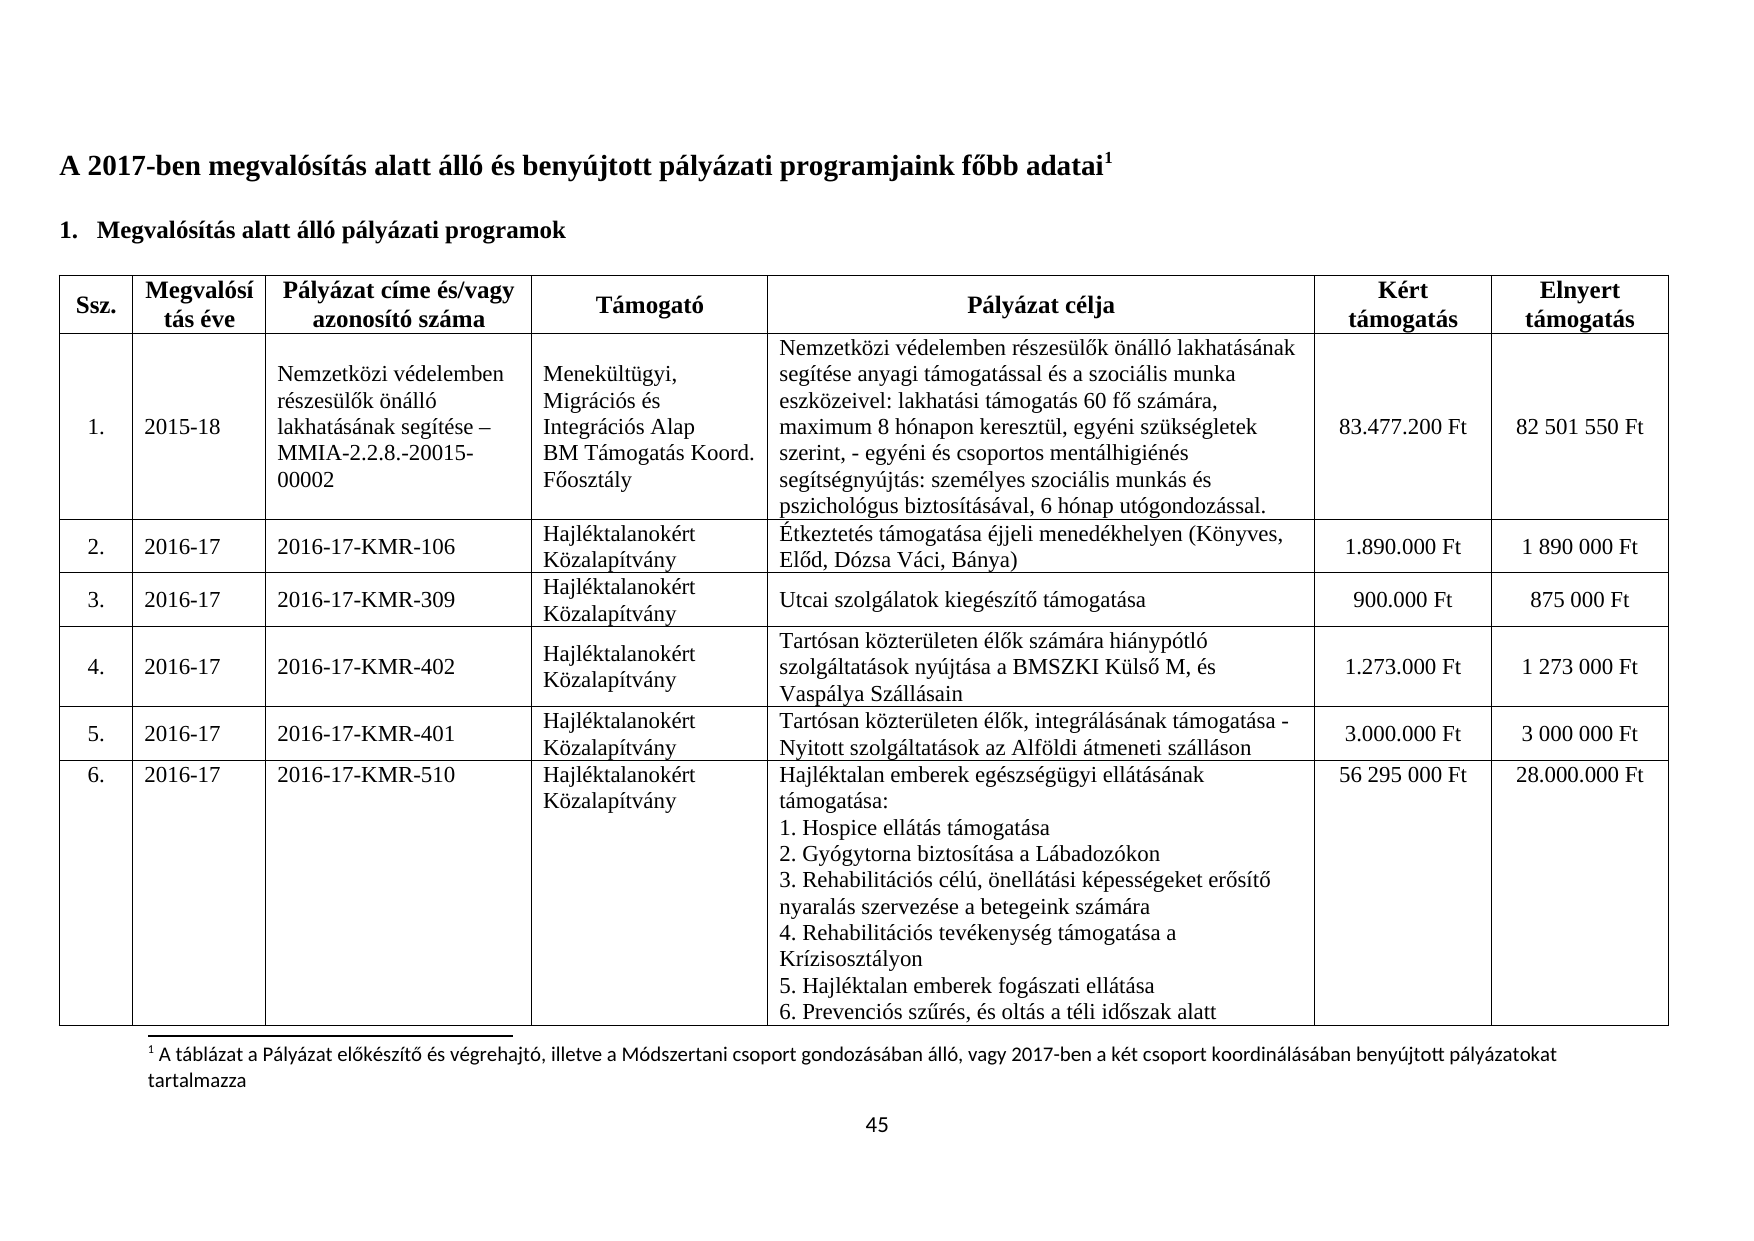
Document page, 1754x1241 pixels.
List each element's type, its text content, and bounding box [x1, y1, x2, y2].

table_cell 3 000 000 Ft [1492, 707, 1668, 760]
table_header Elnyert támogatás [1492, 276, 1668, 333]
table_cell 2016-17 [133, 707, 265, 760]
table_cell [532, 761, 767, 1024]
table_header Támogató [532, 276, 767, 333]
table_cell 82 501 550 Ft [1492, 334, 1668, 518]
table_cell 2016-17 [133, 627, 265, 706]
table_cell 28.000.000 Ft [1492, 761, 1668, 1024]
table_cell Tartósan közterületen élők, integrálásának támogatása - Nyitott szolgáltatások az Alföldi átmeneti szálláson [768, 707, 1314, 760]
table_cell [768, 761, 1314, 1024]
table_cell 1. [60, 334, 132, 518]
table_cell 1 890 000 Ft [1492, 520, 1668, 572]
table_cell Hajléktalanokért Közalapítvány [532, 520, 767, 572]
table_cell 2016-17-KMR-401 [266, 707, 531, 760]
table_cell 900.000 Ft [1315, 573, 1491, 626]
table_cell 4. [60, 627, 132, 706]
table_cell 2016-17 [133, 573, 265, 626]
table_cell 875 000 Ft [1492, 573, 1668, 626]
table_cell Menekültügyi, Migrációs és Integrációs Alap BM Támogatás Koord. Főosztály [532, 334, 767, 518]
table_cell Nemzetközi védelemben részesülők önálló lakhatásának segítése anyagi támogatással és a szociális munka eszközeivel: lakhatási támogatás 60 fő számára, maximum 8 hónapon keresztül, egyéni szükségletek szerint, - egyéni és csoportos mentálhigiénés segítségnyújtás: személyes szociális munkás és pszichológus biztosításával, 6 hónap utógondozással. [768, 334, 1314, 518]
text A 2017-ben megvalósítás alatt álló és benyújtott pályázati programjaink főbb adatai [59, 148, 1606, 181]
table_cell 2016-17-KMR-106 [266, 520, 531, 572]
table_cell 1.273.000 Ft [1315, 627, 1491, 706]
table_cell 6. [60, 761, 132, 1024]
table_cell Hajléktalanokért Közalapítvány [532, 627, 767, 706]
table_cell 83.477.200 Ft [1315, 334, 1491, 518]
table_cell 2016-17-KMR-402 [266, 627, 531, 706]
table_header Ssz. [60, 276, 132, 333]
table_cell Hajléktalanokért Közalapítvány [532, 707, 767, 760]
table_cell 2. [60, 520, 132, 572]
table_cell 3.000.000 Ft [1315, 707, 1491, 760]
table_cell 2016-17-KMR-510 [266, 761, 531, 1024]
table_cell 2016-17 [133, 761, 265, 1024]
table_header Megvalósítás éve [133, 276, 265, 333]
table_cell 2016-17-KMR-309 [266, 573, 531, 626]
table_cell Nemzetközi védelemben részesülők önálló lakhatásának segítése – MMIA-2.2.8.-20015-00002 [266, 334, 531, 518]
table_cell Utcai szolgálatok kiegészítő támogatása [768, 573, 1314, 626]
table_header Pályázat címe és/vagy azonosító száma [266, 276, 531, 333]
table_cell Étkeztetés támogatása éjjeli menedékhelyen (Könyves, Előd, Dózsa Váci, Bánya) [768, 520, 1314, 572]
table_header Kért támogatás [1315, 276, 1491, 333]
table_cell 2016-17 [133, 520, 265, 572]
table_cell 5. [60, 707, 132, 760]
table_cell 3. [60, 573, 132, 626]
table_cell 2015-18 [133, 334, 265, 518]
table_cell Hajléktalanokért Közalapítvány [532, 573, 767, 626]
table_header Pályázat célja [768, 276, 1314, 333]
table_cell 56 295 000 Ft [1315, 761, 1491, 1024]
table_cell Tartósan közterületen élők számára hiánypótló szolgáltatások nyújtása a BMSZKI Külső M, és Vaspálya Szállásain [768, 627, 1314, 706]
table_cell 1 273 000 Ft [1492, 627, 1668, 706]
table_cell 1.890.000 Ft [1315, 520, 1491, 572]
list Megvalósítás alatt álló pályázati programok [59, 215, 1606, 243]
